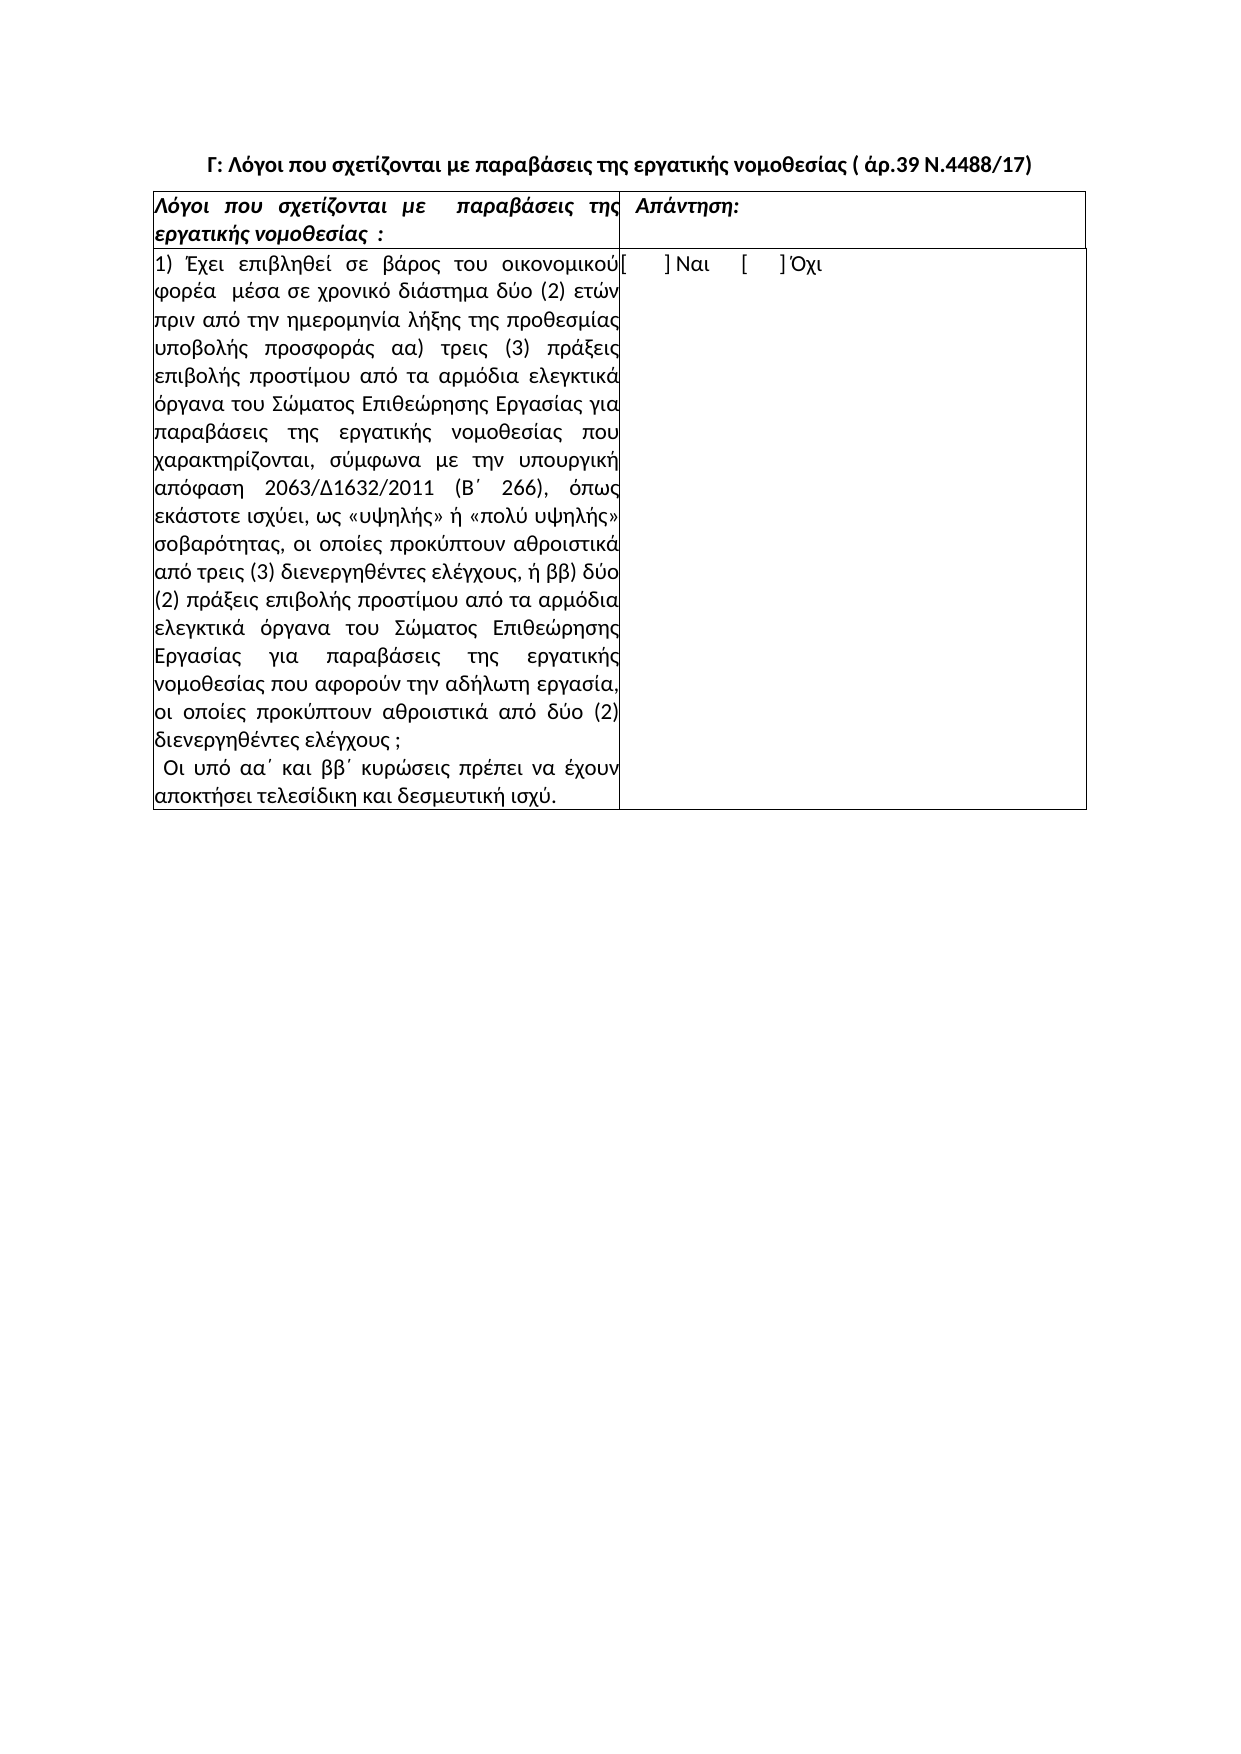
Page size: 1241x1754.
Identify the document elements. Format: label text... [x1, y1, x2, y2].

table_cell 1) Έχει επιβληθεί σε βάρος του οικονομικού φορέα μέσα σε χρονικό διάστημα δύο (2) ετών πριν από την ημερομηνία λήξης της προθεσμίας υποβολής προσφοράς αα) τρεις (3) πράξεις επιβολής προστίμου από τα αρμόδια ελεγκτικά όργανα του Σώματος Επιθεώρησης Εργασίας για παραβάσεις της εργατικής νομοθεσίας που χαρακτηρίζονται, σύμφωνα με την υπουργική απόφαση 2063/Δ1632/2011 (Β΄ 266), όπως εκάστοτε ισχύει, ως «υψηλής» ή «πολύ υψηλής» σοβαρότητας, οι οποίες προκύπτουν αθροιστικά από τρεις (3) διενεργηθέντες ελέγχους, ή ββ) δύο (2) πράξεις επιβολής προστίμου από τα αρμόδια ελεγκτικά όργανα του Σώματος Επιθεώρησης Εργασίας για παραβάσεις της εργατικής νομοθεσίας που αφορούν την αδήλωτη εργασία, οι οποίες προκύπτουν αθροιστικά από δύο (2) διενεργηθέντες ελέγχους ; Οι υπό αα΄ και ββ΄ κυρώσεις πρέπει να έχουν αποκτήσει τελεσίδικη και δεσμευτική ισχύ. [154, 249, 619, 809]
table_header Λόγοι που σχετίζονται με παραβάσεις της εργατικής νομοθεσίας : [154, 192, 619, 248]
table_cell [ ] Ναι [ ] Όχι [620, 249, 1086, 809]
text Γ: Λόγοι που σχετίζονται με παραβάσεις της εργατικής νομοθεσίας ( άρ.39 Ν.4488/17) [187, 150, 1053, 178]
table_header Απάντηση: [620, 192, 1085, 248]
